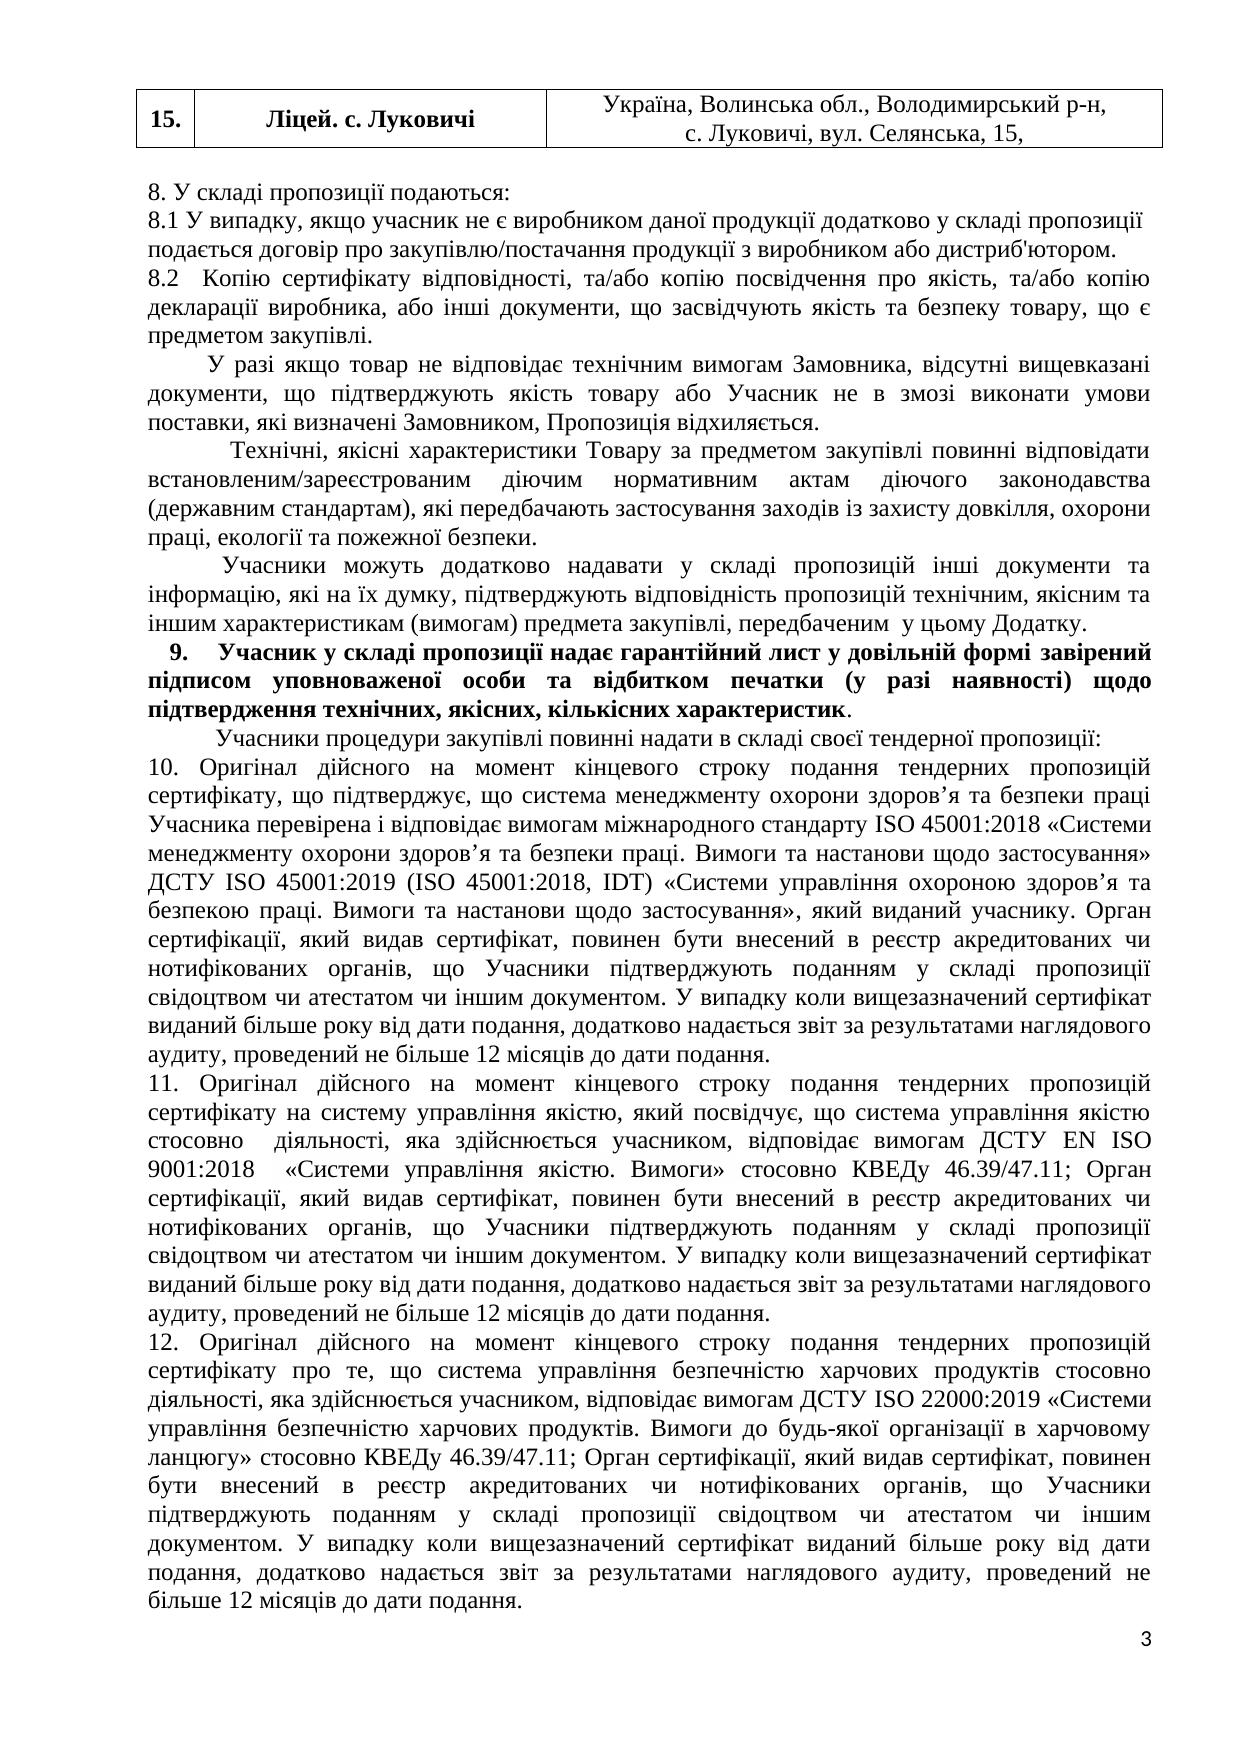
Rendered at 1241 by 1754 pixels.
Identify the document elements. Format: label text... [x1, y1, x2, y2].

text У разі якщо товар не відповідає технічним вимогам Замовника, відсутні вищевказані документи, що підтверджують якість товару або Учасник не в змозі виконати умови поставки, які визначені Замовником, Пропозиція відхиляється. [148, 349, 1152, 436]
text 8.1 У випадку, якщо учасник не є виробником даної продукції додатково у складі пропозиції подається договір про закупівлю/постачання продукції з виробником або дистриб'ютором. [148, 206, 1163, 263]
table_cell Україна, Волинська обл., Володимирський р-н, с. Луковичі, вул. Селянська, 15, [547, 90, 1162, 147]
text 12. Оригінал дійсного на момент кінцевого строку подання тендерних пропозицій сертифікату про те, що система управління безпечністю харчових продуктів стосовно діяльності, яка здійснюється учасником, відповідає вимогам ДСТУ ISO 22000:2019 «Системи управління безпечністю харчових продуктів. Вимоги до будь-якої організації в харчовому ланцюгу» стосовно КВЕДу 46.39/47.11; Орган сертифікації, який видав сертифікат, повинен бути внесений в реєстр акредитованих чи нотифікованих органів, що Учасники підтверджують поданням у складі пропозиції свідоцтвом чи атестатом чи іншим документом. У випадку коли вищезазначений сертифікат виданий більше року від дати подання, додатково надається звіт за результатами наглядового аудиту, проведений не більше 12 місяців до дати подання. [148, 1327, 1152, 1413]
text Учасники можуть додатково надавати у складі пропозицій інші документи та інформацію, які на їх думку, підтверджують відповідність пропозицій технічним, якісним та іншим характеристикам (вимогам) предмета закупівлі, передбаченим у цьому Додатку. [148, 551, 1152, 637]
text Учасники процедури закупівлі повинні надати в складі своєї тендерної пропозиції: [215, 723, 1152, 752]
text 11. Оригінал дійсного на момент кінцевого строку подання тендерних пропозицій сертифікату на систему управління якістю, який посвідчує, що система управління якістю стосовно діяльності, яка здійснюється учасником, відповідає вимогам ДСТУ EN ISO 9001:2018 «Системи управління якістю. Вимоги» стосовно КВЕДу 46.39/47.11; Орган сертифікації, який видав сертифікат, повинен бути внесений в реєстр акредитованих чи нотифікованих органів, що Учасники підтверджують поданням у складі пропозиції свідоцтвом чи атестатом чи іншим документом. У випадку коли вищезазначений сертифікат виданий більше року від дати подання, додатково надається звіт за результатами наглядового аудиту, проведений не більше 12 місяців до дати подання. [148, 1068, 1152, 1327]
text 10. Оригінал дійсного на момент кінцевого строку подання тендерних пропозицій сертифікату, що підтверджує, що система менеджменту охорони здоров’я та безпеки праці Учасника перевірена і відповідає вимогам міжнародного стандарту ISO 45001:2018 «Системи менеджменту охорони здоров’я та безпеки праці. Вимоги та настанови щодо застосування» ДСТУ ISO 45001:2019 (ISO 45001:2018, IDT) «Системи управління охороною здоров’я та безпекою праці. Вимоги та настанови щодо застосування», який виданий учаснику. Орган сертифікації, який видав сертифікат, повинен бути внесений в реєстр акредитованих чи нотифікованих органів, що Учасники підтверджують поданням у складі пропозиції свідоцтвом чи атестатом чи іншим документом. У випадку коли вищезазначений сертифікат виданий більше року від дати подання, додатково надається звіт за результатами наглядового аудиту, проведений не більше 12 місяців до дати подання. [148, 752, 1152, 1068]
text Технічні, якісні характеристики Товару за предметом закупівлі повинні відповідати встановленим/зареєстрованим діючим нормативним актам діючого законодавства (державним стандартам), які передбачають застосування заходів із захисту довкілля, охорони праці, екології та пожежної безпеки. [148, 436, 1152, 551]
text 9. Учасник у складі пропозиції надає гарантійний лист у довільній формі завірений підписом уповноваженої особи та відбитком печатки (у разі наявності) щодо підтвердження технічних, якісних, кількісних характеристик. [148, 637, 1152, 723]
table_cell Ліцей. с. Луковичі [195, 90, 546, 147]
text 8.2 Копію сертифікату відповідності, та/або копію посвідчення про якість, та/або копію декларації виробника, або інші документи, що засвідчують якість та безпеку товару, що є предметом закупівлі. [148, 263, 1152, 349]
table_cell 15. [137, 90, 194, 147]
text 12. Оригінал дійсного на момент кінцевого строку подання тендерних пропозицій сертифікату про те, що система управління безпечністю харчових продуктів стосовно діяльності, яка здійснюється учасником, відповідає вимогам ДСТУ ISO 22000:2019 «Системи управління безпечністю харчових продуктів. Вимоги до будь-якої організації в харчовому ланцюгу» стосовно КВЕДу 46.39/47.11; Орган сертифікації, який видав сертифікат, повинен бути внесений в реєстр акредитованих чи нотифікованих органів, що Учасники підтверджують поданням у складі пропозиції свідоцтвом чи атестатом чи іншим документом. У випадку коли вищезазначений сертифікат виданий більше року від дати подання, додатково надається звіт за результатами наглядового аудиту, проведений не більше 12 місяців до дати подання. [148, 1442, 1152, 1614]
text 8. У складі пропозиції подаються: [148, 177, 1149, 206]
